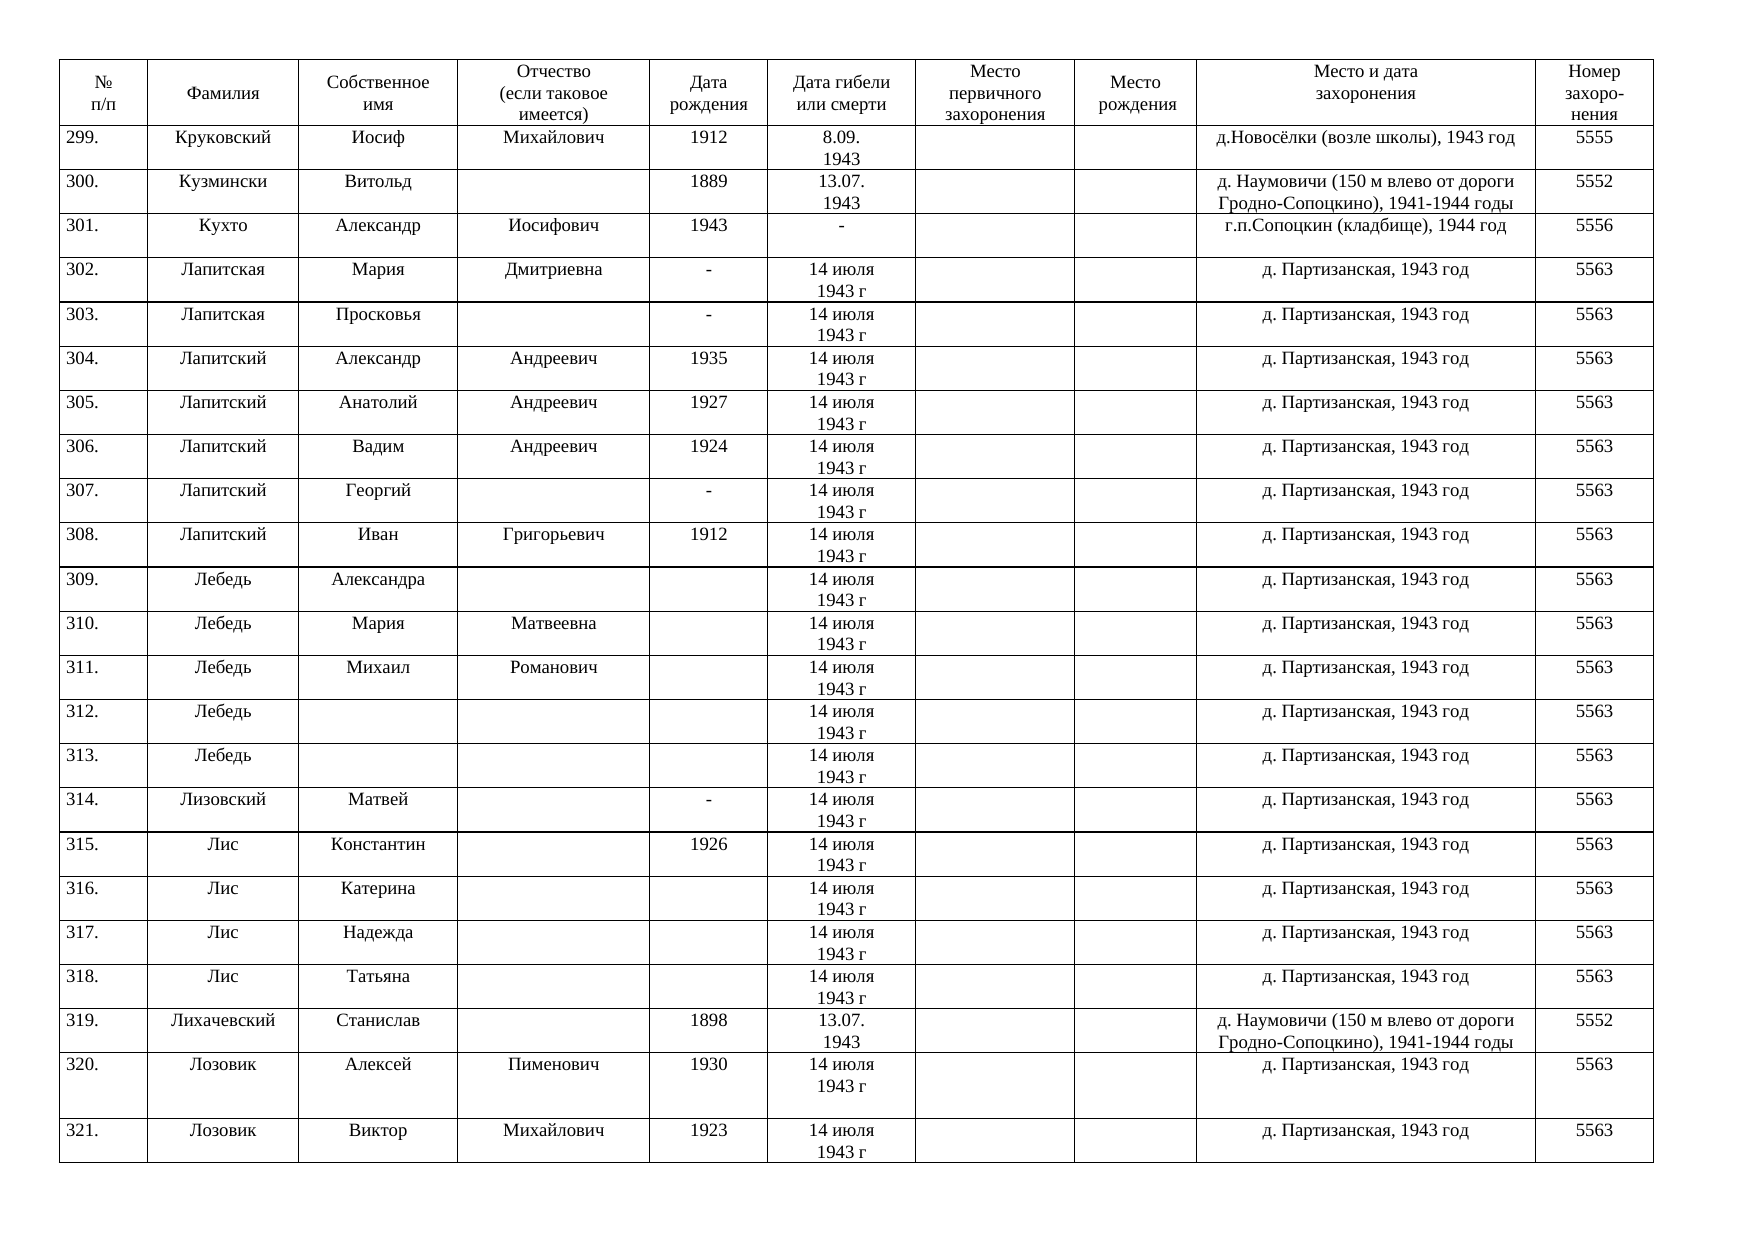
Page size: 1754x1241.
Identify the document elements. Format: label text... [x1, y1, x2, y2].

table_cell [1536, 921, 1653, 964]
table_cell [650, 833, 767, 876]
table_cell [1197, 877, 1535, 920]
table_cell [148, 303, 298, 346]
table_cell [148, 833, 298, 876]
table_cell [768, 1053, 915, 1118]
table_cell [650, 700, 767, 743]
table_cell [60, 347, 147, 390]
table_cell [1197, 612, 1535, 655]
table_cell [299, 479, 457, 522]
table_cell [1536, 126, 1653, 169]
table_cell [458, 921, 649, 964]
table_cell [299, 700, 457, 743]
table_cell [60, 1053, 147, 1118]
table_header Место первичного захоронения [916, 60, 1074, 125]
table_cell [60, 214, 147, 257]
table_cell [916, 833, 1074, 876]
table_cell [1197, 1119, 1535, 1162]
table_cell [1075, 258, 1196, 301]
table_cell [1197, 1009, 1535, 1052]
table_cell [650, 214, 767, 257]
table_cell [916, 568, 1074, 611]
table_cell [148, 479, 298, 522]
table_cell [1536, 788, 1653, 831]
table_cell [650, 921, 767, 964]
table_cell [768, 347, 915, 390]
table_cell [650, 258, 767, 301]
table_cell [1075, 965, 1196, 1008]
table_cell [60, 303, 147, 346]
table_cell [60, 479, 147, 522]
table_header Место и дата захоронения [1197, 60, 1535, 125]
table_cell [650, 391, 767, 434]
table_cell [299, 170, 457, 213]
table_header Отчество (если таковое имеется) [458, 60, 649, 125]
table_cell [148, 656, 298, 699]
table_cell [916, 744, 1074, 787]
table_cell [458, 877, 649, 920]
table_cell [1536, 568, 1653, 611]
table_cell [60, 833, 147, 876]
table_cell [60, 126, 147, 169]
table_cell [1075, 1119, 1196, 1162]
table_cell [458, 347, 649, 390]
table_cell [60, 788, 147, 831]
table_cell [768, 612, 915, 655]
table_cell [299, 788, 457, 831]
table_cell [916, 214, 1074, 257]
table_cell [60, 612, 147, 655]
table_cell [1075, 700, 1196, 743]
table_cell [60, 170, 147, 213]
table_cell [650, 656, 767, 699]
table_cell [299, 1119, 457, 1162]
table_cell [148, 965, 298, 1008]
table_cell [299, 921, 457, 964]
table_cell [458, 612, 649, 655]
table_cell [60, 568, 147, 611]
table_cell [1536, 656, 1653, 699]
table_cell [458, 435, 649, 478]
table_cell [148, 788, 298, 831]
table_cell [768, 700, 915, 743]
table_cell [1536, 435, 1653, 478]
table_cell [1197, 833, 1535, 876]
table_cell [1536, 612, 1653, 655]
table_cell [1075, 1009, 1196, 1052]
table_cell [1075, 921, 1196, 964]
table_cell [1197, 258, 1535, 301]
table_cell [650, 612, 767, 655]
table_header № п/п [60, 60, 147, 125]
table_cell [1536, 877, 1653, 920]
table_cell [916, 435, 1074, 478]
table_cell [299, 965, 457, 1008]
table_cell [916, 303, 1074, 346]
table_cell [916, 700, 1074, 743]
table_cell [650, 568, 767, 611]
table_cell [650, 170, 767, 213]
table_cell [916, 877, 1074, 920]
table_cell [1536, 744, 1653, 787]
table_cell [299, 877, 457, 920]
table_header Место рождения [1075, 60, 1196, 125]
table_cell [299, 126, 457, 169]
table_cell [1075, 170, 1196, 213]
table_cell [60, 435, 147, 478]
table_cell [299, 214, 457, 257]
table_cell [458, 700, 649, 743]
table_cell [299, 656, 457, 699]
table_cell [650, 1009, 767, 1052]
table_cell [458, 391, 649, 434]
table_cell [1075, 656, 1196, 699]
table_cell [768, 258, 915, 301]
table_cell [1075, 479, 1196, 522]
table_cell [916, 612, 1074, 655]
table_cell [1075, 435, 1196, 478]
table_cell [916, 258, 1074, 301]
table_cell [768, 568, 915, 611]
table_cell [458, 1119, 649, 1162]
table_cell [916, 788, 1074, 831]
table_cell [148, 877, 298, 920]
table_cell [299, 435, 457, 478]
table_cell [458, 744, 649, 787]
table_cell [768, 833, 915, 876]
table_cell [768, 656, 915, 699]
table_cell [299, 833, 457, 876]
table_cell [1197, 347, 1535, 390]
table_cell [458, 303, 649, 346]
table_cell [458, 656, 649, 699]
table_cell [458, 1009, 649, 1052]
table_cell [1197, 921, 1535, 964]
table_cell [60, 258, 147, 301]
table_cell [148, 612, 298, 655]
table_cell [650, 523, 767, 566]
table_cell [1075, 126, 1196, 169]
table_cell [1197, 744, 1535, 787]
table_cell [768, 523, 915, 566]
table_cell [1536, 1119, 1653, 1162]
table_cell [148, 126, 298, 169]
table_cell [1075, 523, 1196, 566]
table_header Номер захоро-нения [1536, 60, 1653, 125]
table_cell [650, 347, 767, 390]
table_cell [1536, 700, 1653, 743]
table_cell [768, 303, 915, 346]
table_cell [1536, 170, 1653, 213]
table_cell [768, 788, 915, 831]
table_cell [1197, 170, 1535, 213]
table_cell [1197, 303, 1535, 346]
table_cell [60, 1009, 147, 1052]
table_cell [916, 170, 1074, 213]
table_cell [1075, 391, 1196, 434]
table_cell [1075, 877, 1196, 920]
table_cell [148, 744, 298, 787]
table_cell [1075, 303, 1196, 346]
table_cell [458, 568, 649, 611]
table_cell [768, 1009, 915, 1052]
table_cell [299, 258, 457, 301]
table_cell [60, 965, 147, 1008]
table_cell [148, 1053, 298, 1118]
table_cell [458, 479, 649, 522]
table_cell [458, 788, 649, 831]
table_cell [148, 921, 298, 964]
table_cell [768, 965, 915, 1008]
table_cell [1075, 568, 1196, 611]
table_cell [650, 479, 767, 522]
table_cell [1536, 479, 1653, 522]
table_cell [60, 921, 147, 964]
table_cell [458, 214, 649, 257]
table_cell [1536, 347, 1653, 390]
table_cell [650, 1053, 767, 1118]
table_header Дата гибели или смерти [768, 60, 915, 125]
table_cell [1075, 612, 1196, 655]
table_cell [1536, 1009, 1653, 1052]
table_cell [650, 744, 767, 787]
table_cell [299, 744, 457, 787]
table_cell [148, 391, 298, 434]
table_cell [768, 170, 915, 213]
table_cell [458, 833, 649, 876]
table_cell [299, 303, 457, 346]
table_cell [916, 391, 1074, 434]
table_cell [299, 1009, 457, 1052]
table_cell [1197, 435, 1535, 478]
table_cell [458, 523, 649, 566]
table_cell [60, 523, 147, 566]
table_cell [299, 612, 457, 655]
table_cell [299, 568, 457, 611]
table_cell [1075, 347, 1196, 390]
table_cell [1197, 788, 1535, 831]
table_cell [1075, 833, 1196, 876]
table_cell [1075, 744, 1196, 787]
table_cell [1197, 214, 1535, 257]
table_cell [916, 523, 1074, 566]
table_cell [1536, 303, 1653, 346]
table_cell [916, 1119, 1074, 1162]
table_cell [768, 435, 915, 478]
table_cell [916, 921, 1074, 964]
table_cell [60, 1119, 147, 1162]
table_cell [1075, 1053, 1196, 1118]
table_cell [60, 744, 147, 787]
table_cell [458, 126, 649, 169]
table_header Фамилия [148, 60, 298, 125]
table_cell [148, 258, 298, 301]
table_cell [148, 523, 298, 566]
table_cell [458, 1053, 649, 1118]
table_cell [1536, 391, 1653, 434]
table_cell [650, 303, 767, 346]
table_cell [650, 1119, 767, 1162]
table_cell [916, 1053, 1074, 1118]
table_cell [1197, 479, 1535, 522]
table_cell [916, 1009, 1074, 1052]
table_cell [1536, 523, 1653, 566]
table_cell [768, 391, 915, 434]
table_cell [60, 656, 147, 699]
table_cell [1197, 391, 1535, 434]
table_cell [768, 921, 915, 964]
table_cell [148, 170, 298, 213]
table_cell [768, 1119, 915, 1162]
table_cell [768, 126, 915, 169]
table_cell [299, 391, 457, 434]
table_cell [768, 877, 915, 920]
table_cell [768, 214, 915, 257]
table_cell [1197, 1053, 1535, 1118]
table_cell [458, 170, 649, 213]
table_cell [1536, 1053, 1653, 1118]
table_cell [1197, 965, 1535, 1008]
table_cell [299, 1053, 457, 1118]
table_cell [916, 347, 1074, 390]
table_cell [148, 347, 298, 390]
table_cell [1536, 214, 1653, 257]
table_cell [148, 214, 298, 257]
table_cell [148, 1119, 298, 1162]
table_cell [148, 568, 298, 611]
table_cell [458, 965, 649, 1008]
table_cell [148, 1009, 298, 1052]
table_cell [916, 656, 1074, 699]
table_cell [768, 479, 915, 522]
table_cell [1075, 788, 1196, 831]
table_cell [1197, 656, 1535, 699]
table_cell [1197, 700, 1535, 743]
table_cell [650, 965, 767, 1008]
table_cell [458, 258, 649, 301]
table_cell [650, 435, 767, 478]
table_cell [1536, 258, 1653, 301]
table_header Собственное имя [299, 60, 457, 125]
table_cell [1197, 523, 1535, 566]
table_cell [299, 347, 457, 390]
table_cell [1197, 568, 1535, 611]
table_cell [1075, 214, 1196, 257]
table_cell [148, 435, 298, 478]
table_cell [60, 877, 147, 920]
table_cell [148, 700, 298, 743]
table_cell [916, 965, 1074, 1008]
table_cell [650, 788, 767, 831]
table_header Дата рождения [650, 60, 767, 125]
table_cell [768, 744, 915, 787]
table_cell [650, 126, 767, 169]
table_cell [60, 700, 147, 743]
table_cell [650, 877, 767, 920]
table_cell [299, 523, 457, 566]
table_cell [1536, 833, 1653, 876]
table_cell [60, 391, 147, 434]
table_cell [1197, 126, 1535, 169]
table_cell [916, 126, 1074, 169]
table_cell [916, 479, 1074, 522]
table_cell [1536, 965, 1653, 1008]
